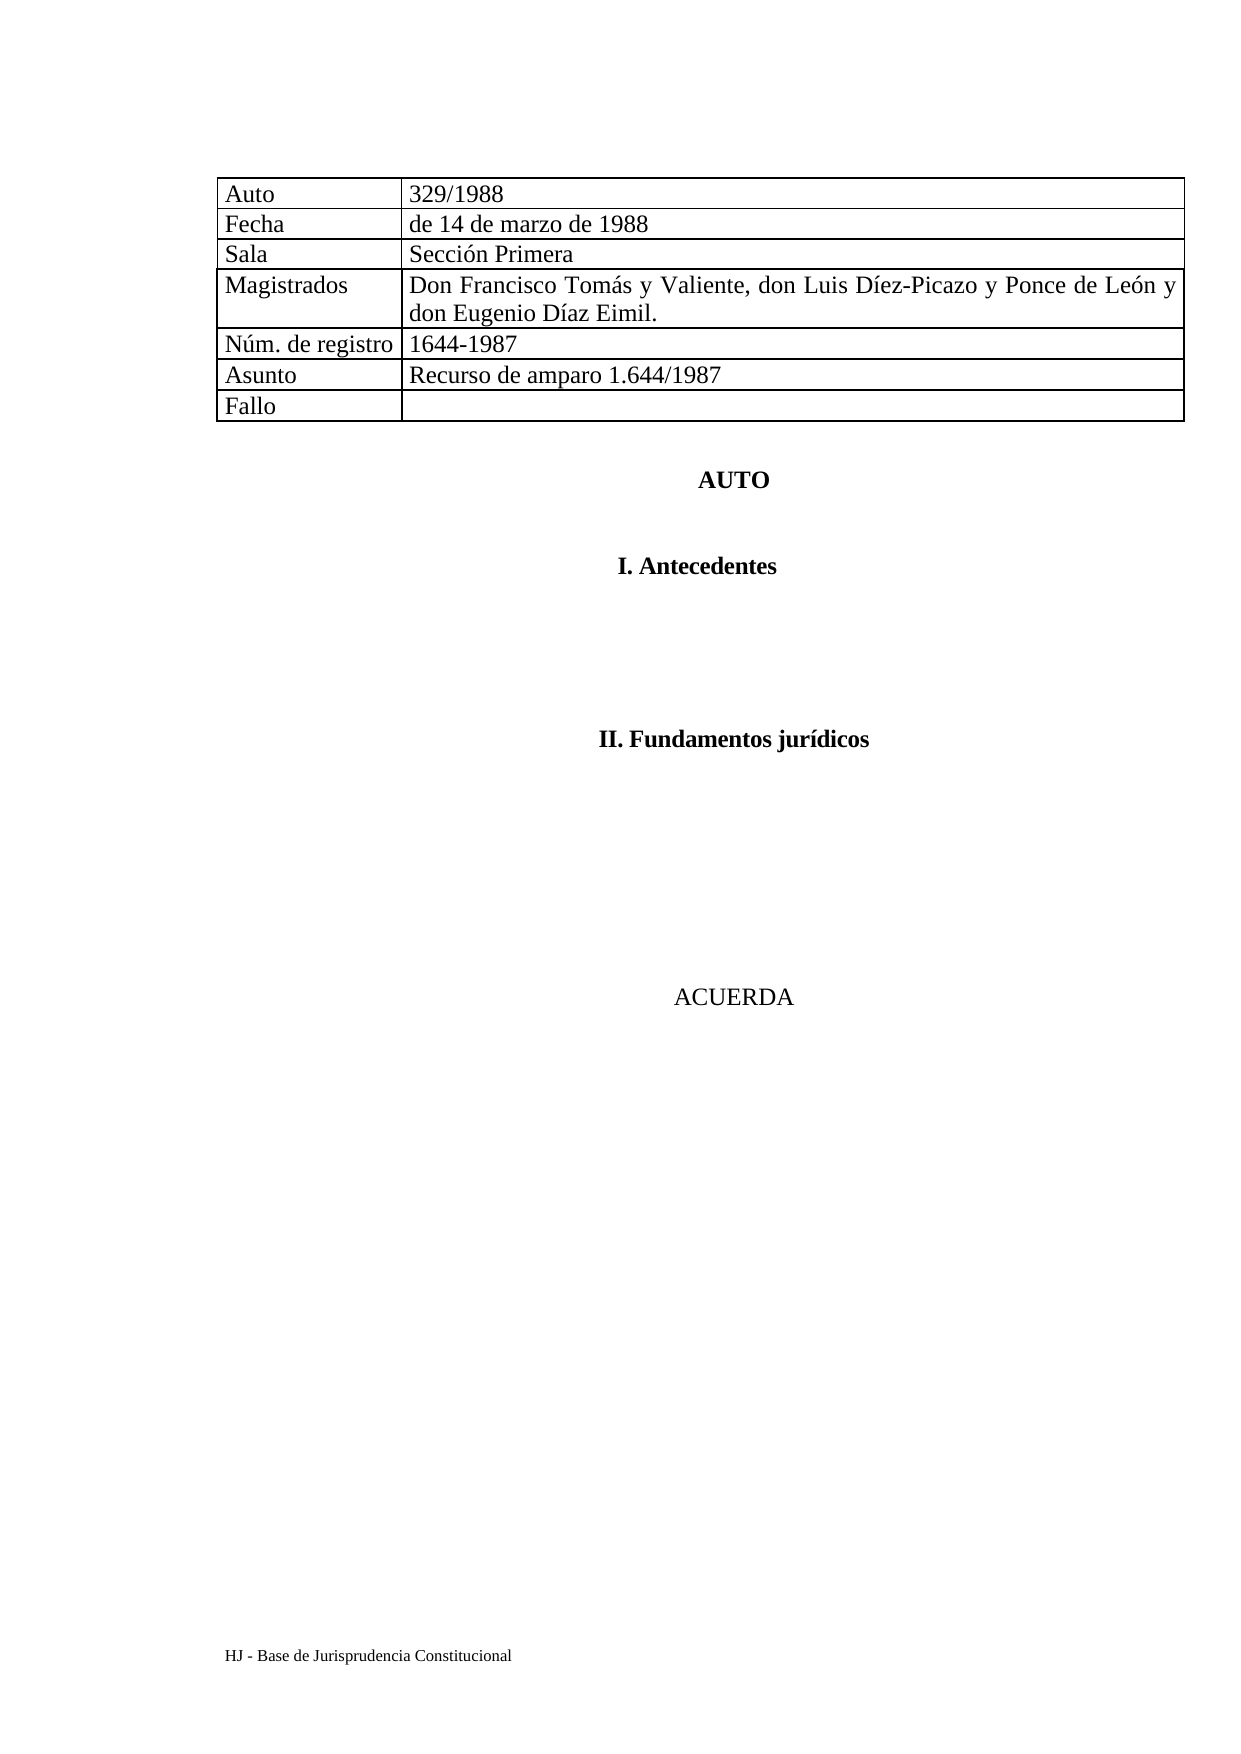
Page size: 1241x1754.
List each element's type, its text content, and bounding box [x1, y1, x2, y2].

table_cell Fecha [218, 209, 401, 238]
subtitle II. Fundamentos jurídicos [224, 724, 1169, 752]
table_cell Don Francisco Tomás y Valiente, don Luis Díez-Picazo y Ponce de León y don Eugenio Díaz Eimil. [403, 270, 1183, 327]
table_cell Sala [218, 240, 401, 268]
table_cell [403, 391, 1183, 420]
table_header 329/1988 [402, 179, 1184, 207]
table_cell Núm. de registro [218, 329, 401, 358]
table_cell Recurso de amparo 1.644/1987 [403, 360, 1183, 389]
text ACUERDA [224, 982, 1169, 1011]
text I. Antecedentes [224, 551, 1169, 580]
table_cell 1644-1987 [403, 329, 1183, 358]
table_cell Asunto [218, 360, 401, 389]
table_cell Fallo [218, 391, 401, 420]
table_cell Sección Primera [402, 240, 1184, 268]
text AUTO [224, 465, 1169, 494]
table_cell de 14 de marzo de 1988 [402, 209, 1184, 238]
table_header Auto [218, 179, 401, 207]
table_cell Magistrados [218, 270, 401, 327]
